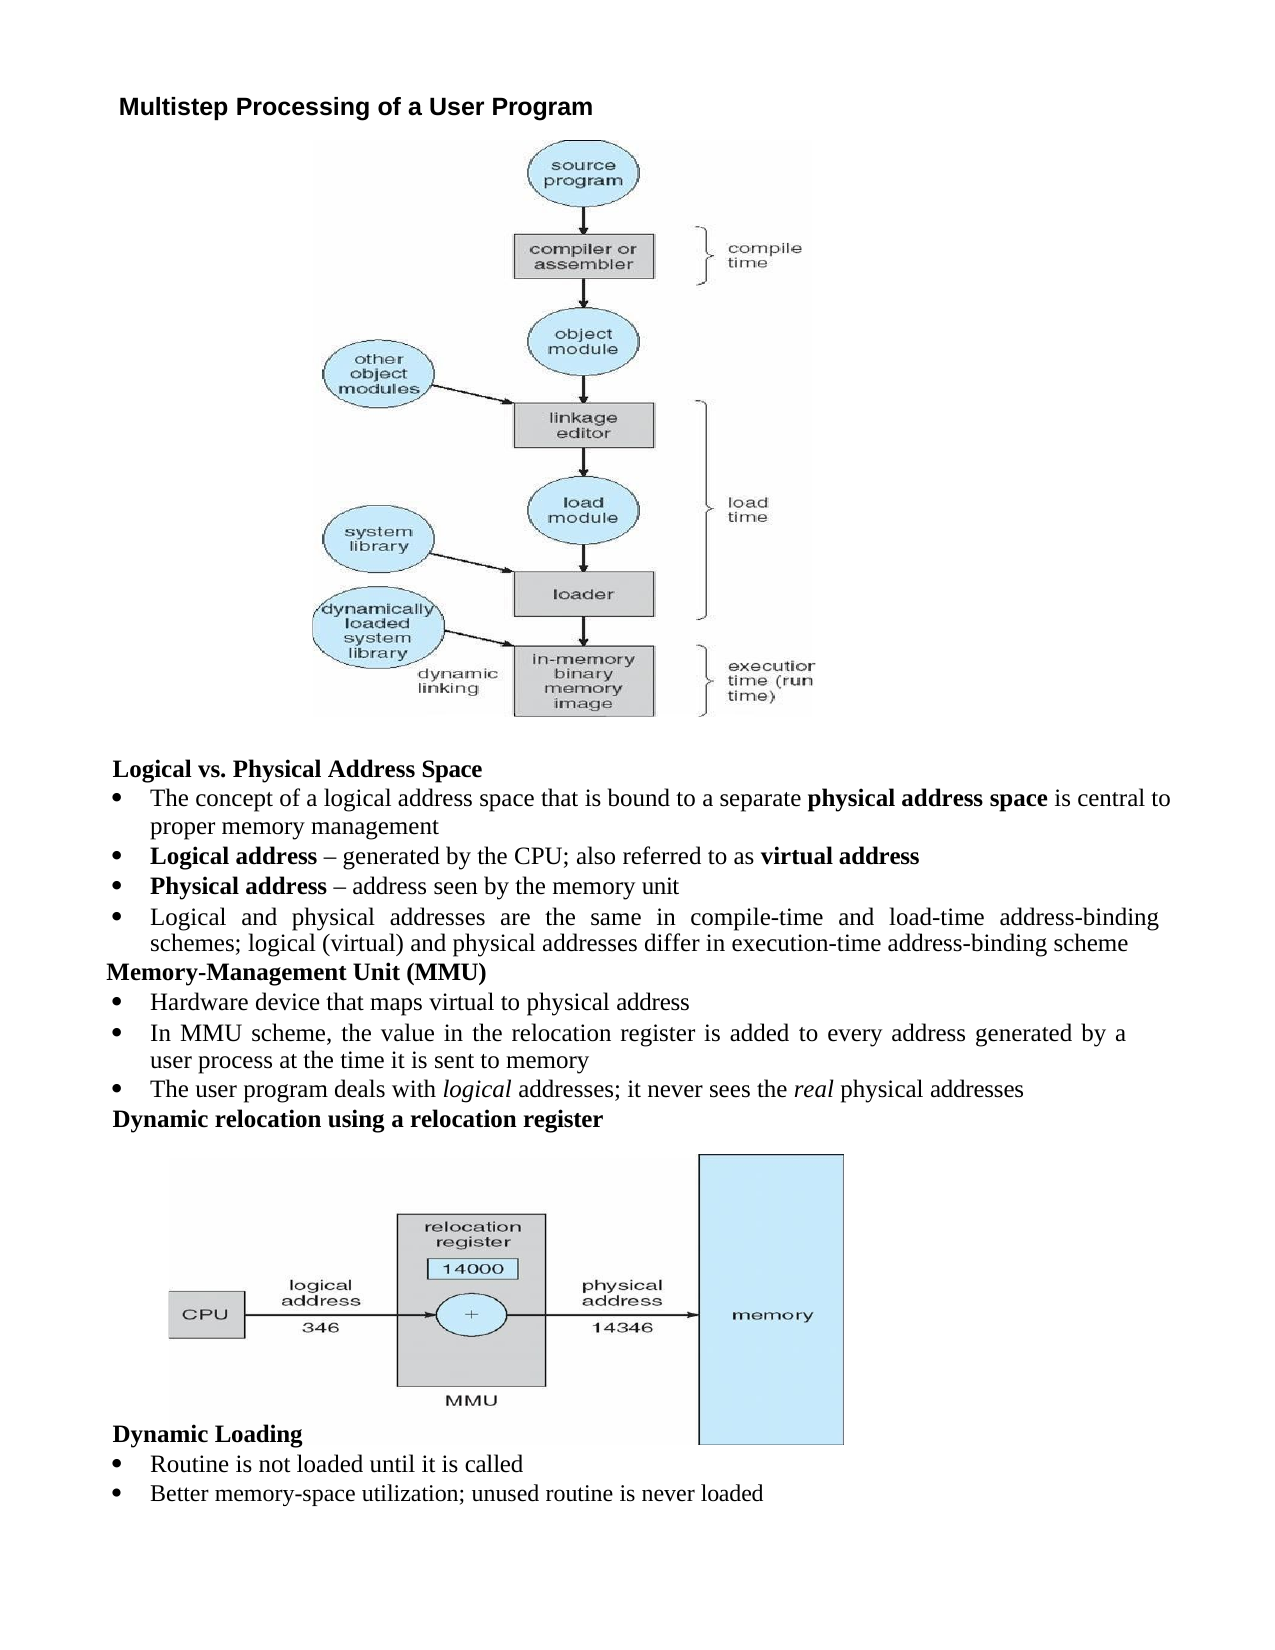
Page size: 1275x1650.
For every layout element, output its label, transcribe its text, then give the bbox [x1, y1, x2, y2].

subtitle Memory-Management Unit (MMU) [106, 958, 1227, 986]
subtitle Dynamic relocation using a relocation register [112, 1104, 1227, 1132]
list Routine is not loaded until it is called [112, 1448, 1227, 1478]
picture [312, 140, 816, 717]
picture [168, 1154, 844, 1419]
list Hardware device that maps virtual to physical address [112, 986, 1227, 1017]
subtitle Multistep Processing of a User Program [119, 92, 1227, 121]
list Physical address – address seen by the memory unit [112, 870, 1227, 901]
list Logical and physical addresses are the same in compile-time and load-time address-binding schemes; logical (virtual) and physical addresses differ in execution-time address-binding scheme [112, 904, 1165, 957]
list The user program deals with logical addresses; it never sees the real physical addresses [112, 1074, 1227, 1103]
list The concept of a logical address space that is bound to a separate physical address space is central to proper memory management [112, 785, 1171, 839]
list Logical address – generated by the CPU; also referred to as virtual address [112, 840, 1227, 870]
text Dynamic Loading [112, 1419, 1227, 1448]
list In MMU scheme, the value in the relocation register is added to every address generated by a user process at the time it is sent to memory [112, 1019, 1131, 1074]
text Logical vs. Physical Address Space [112, 754, 1227, 783]
list Better memory-space utilization; unused routine is never loaded [112, 1479, 1227, 1507]
